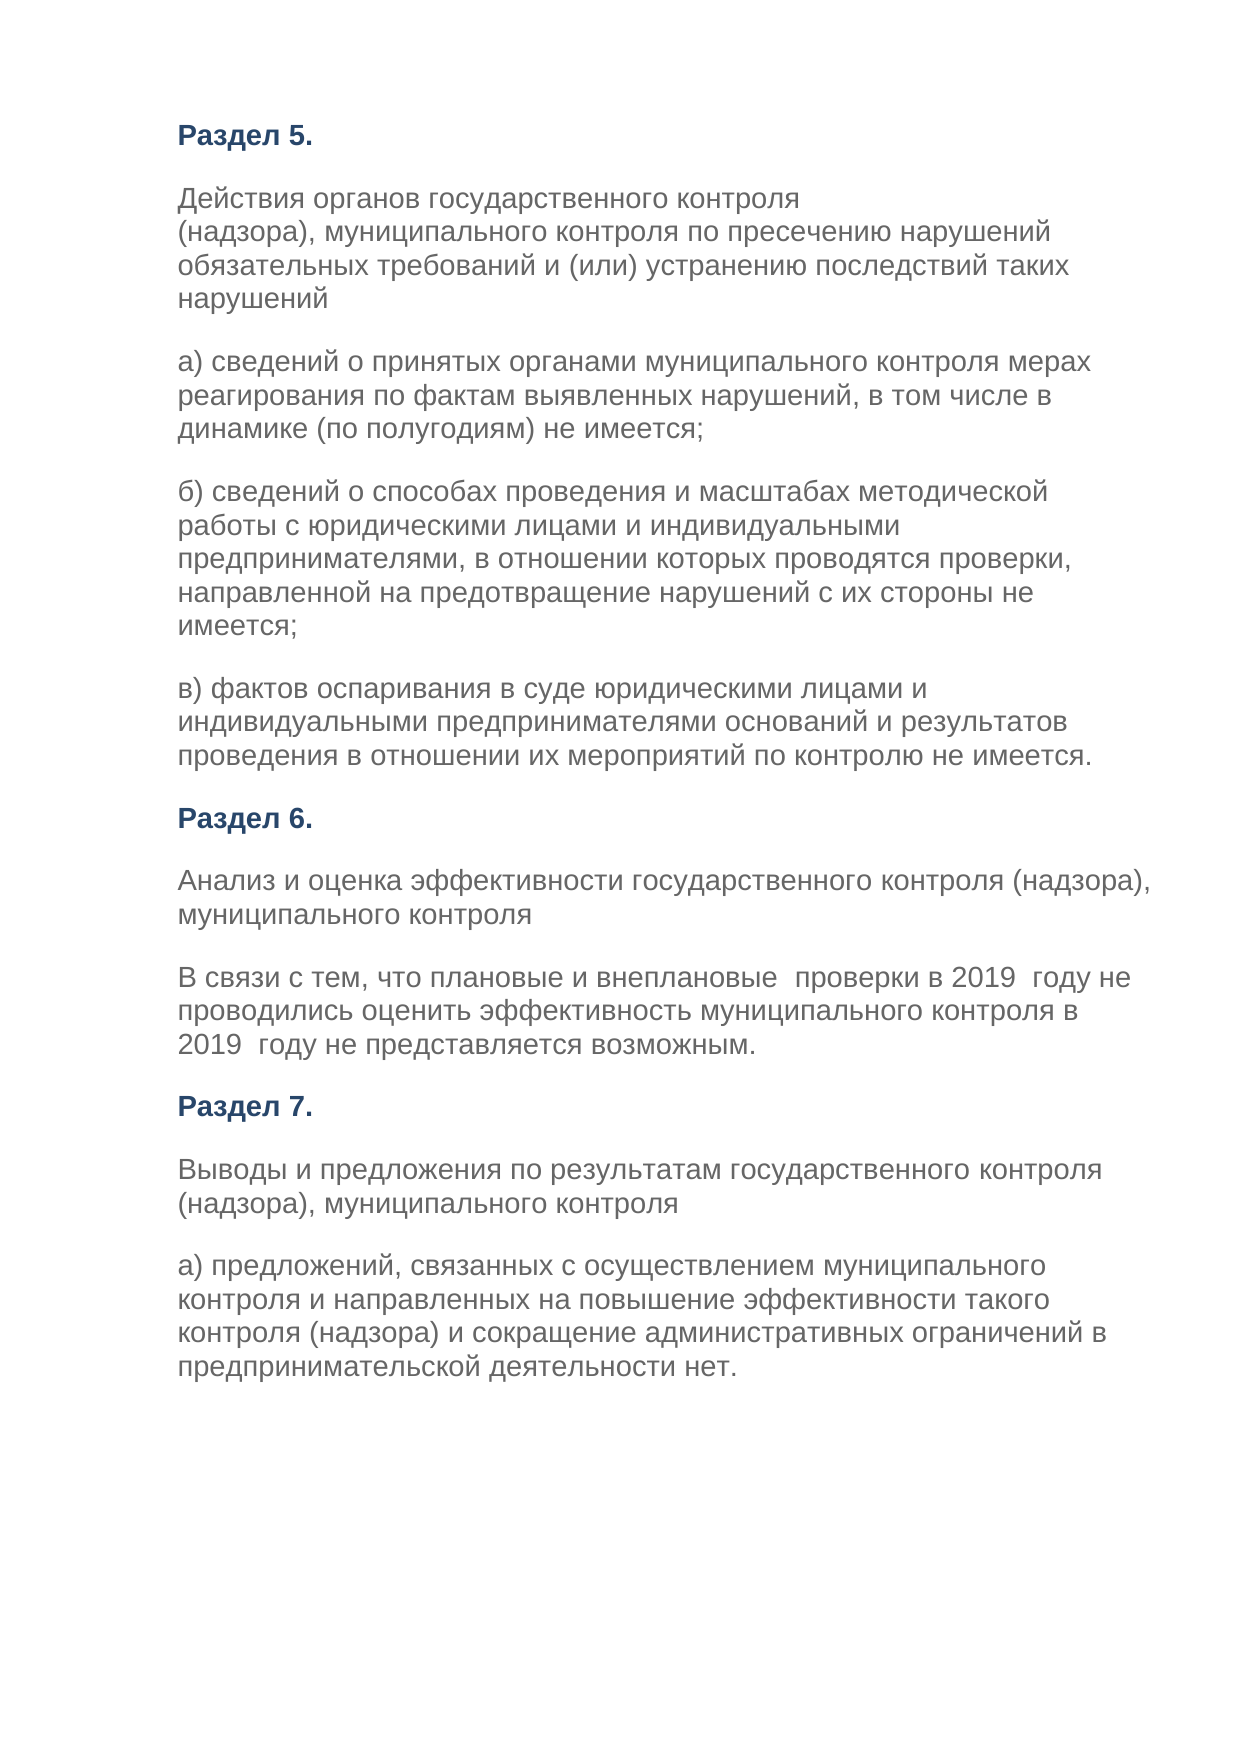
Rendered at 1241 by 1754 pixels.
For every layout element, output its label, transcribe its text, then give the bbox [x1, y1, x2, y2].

text в) фактов оспаривания в суде юридическими лицами и индивидуальными предпринимателями оснований и результатов проведения в отношении их мероприятий по контролю не имеется. [177, 671, 1152, 771]
text б) сведений о способах проведения и масштабах методической работы с юридическими лицами и индивидуальными предпринимателями, в отношении которых проводятся проверки, направленной на предотвращение нарушений с их стороны не имеется; [177, 474, 1152, 642]
text В связи с тем, что плановые и внеплановые проверки в 2019 году не проводились оценить эффективность муниципального контроля в 2019 году не представляется возможным. [177, 959, 1152, 1060]
text а) сведений о принятых органами муниципального контроля мерах реагирования по фактам выявленных нарушений, в том числе в динамике (по полугодиям) не имеется; [177, 344, 1152, 445]
text Раздел 6. [177, 801, 1152, 834]
text Раздел 7. [177, 1089, 1152, 1123]
text Анализ и оценка эффективности государственного контроля (надзора), муниципального контроля [177, 863, 1152, 930]
text а) предложений, связанных с осуществлением муниципального контроля и направленных на повышение эффективности такого контроля (надзора) и сокращение административных ограничений в предпринимательской деятельности нет. [177, 1248, 1152, 1382]
text Раздел 5. [177, 118, 1152, 152]
text Действия органов государственного контроля (надзора), муниципального контроля по пресечению нарушений обязательных требований и (или) устранению последствий таких нарушений [177, 181, 1152, 315]
text Выводы и предложения по результатам государственного контроля (надзора), муниципального контроля [177, 1152, 1152, 1219]
